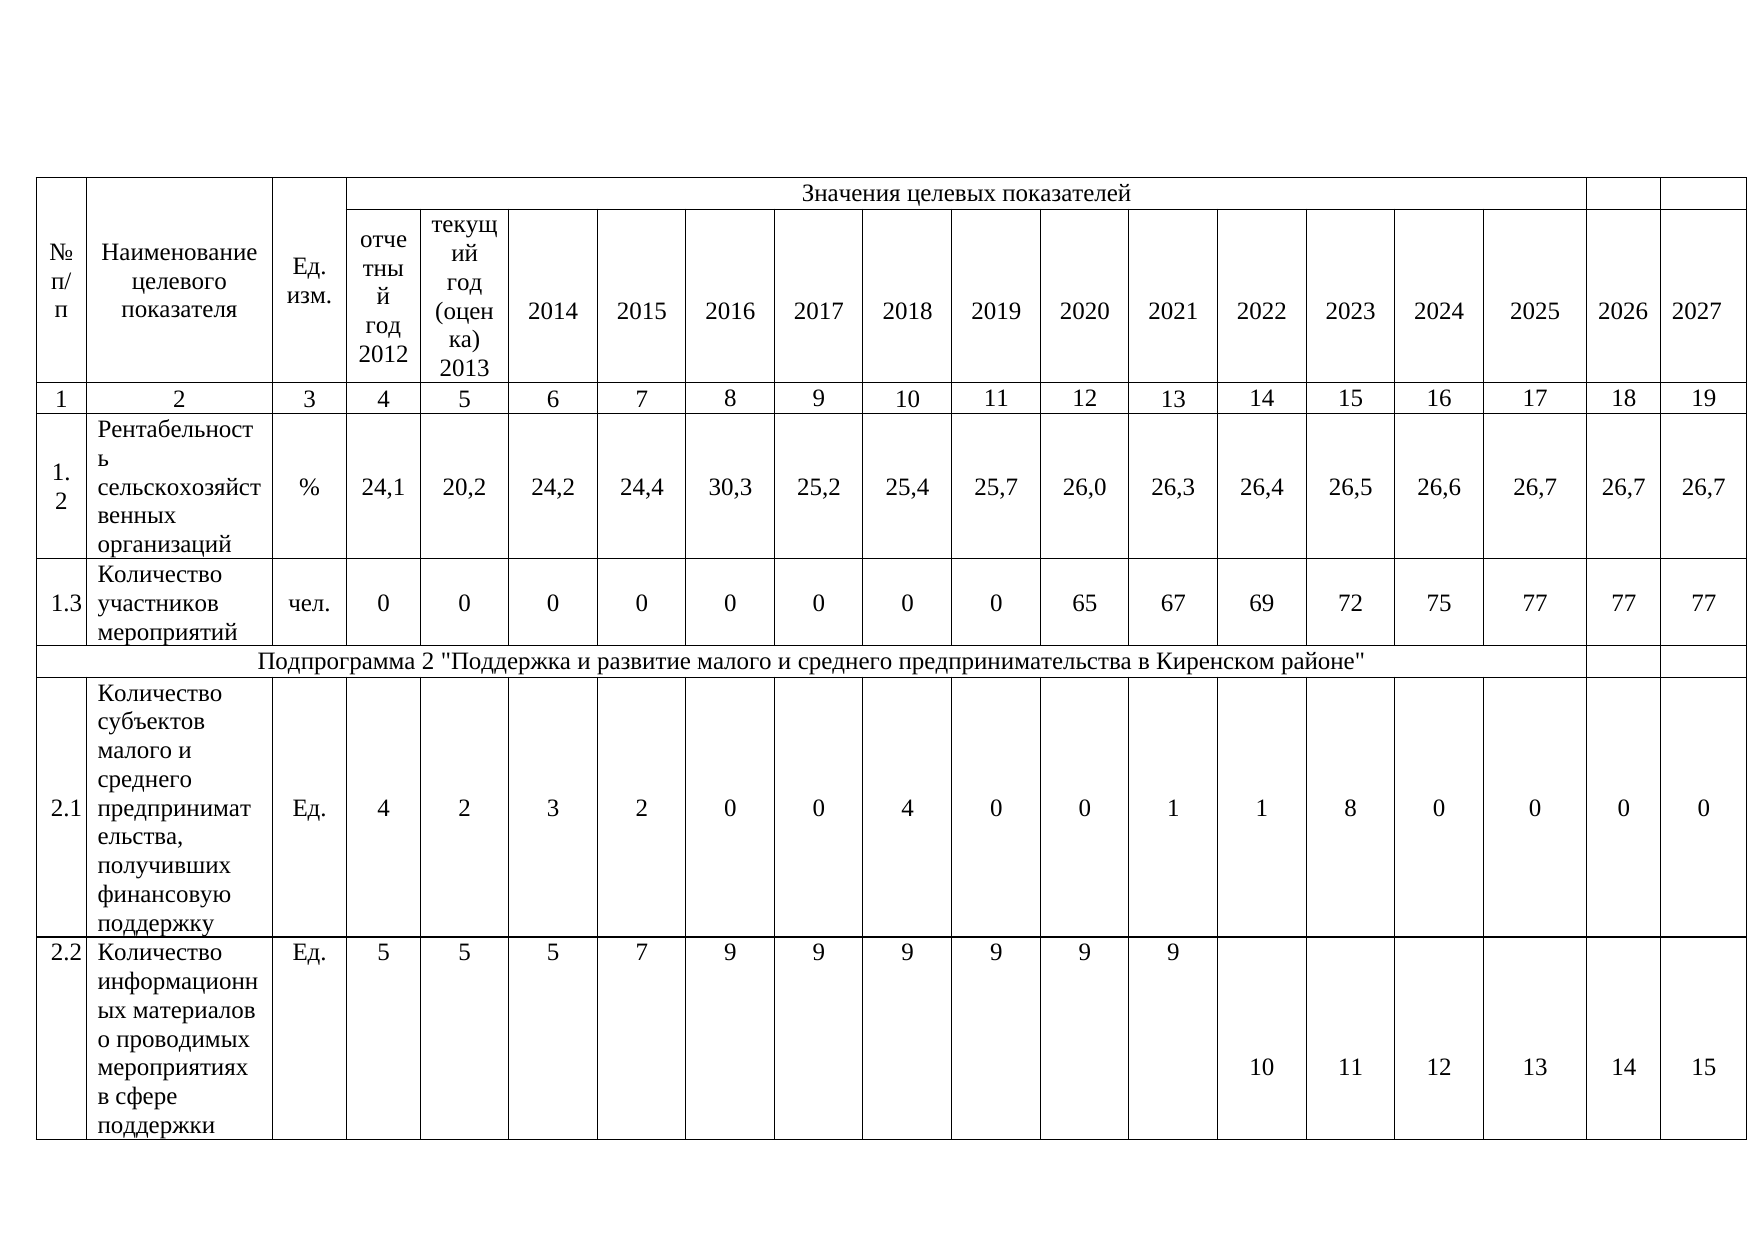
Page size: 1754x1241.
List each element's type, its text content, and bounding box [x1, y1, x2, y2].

table_cell 26,7 [1661, 414, 1746, 558]
table_cell 1 [37, 383, 86, 413]
table_cell 9 [952, 938, 1040, 1139]
table_cell 0 [1395, 678, 1483, 936]
table_cell 75 [1395, 559, 1483, 645]
table_cell 0 [775, 678, 862, 936]
table_cell 13 [1484, 938, 1586, 1139]
table_cell 2 [598, 678, 685, 936]
table_cell 2014 [509, 210, 597, 382]
table_cell 2.2 [37, 938, 86, 1139]
table_cell 1 [1129, 678, 1217, 936]
table_cell 24,2 [509, 414, 597, 558]
table_cell 3 [273, 383, 346, 413]
table_cell 2015 [598, 210, 685, 382]
table_cell 9 [775, 938, 862, 1139]
table_cell 0 [509, 559, 597, 645]
table_cell 0 [1484, 678, 1586, 936]
table_cell 12 [1041, 383, 1128, 413]
table_cell 15 [1307, 383, 1394, 413]
table_cell 2 [421, 678, 508, 936]
table_cell 4 [347, 678, 420, 936]
table_cell Рентабельность сельскохозяйственных организаций [87, 414, 272, 558]
table_cell 14 [1587, 938, 1660, 1139]
table_cell 2019 [952, 210, 1040, 382]
table_cell 0 [347, 559, 420, 645]
table_cell 65 [1041, 559, 1128, 645]
table_cell 24,4 [598, 414, 685, 558]
table_cell 0 [952, 678, 1040, 936]
table_cell 0 [686, 678, 774, 936]
table_cell 7 [598, 938, 685, 1139]
table_cell 0 [686, 559, 774, 645]
table_cell 1 [1218, 678, 1306, 936]
table_cell 0 [863, 559, 951, 645]
table_cell 10 [863, 383, 951, 413]
table_cell 2018 [863, 210, 951, 382]
table_cell 9 [775, 383, 862, 413]
table_cell 13 [1129, 383, 1217, 413]
table_cell 2016 [686, 210, 774, 382]
table_cell 26,5 [1307, 414, 1394, 558]
table_cell 2.1 [37, 678, 86, 936]
table_cell 18 [1587, 383, 1660, 413]
table_cell 1.3 [37, 559, 86, 645]
table_cell 0 [1041, 678, 1128, 936]
table_cell 4 [347, 383, 420, 413]
table_cell Ед. [273, 938, 346, 1139]
table_cell 77 [1661, 559, 1746, 645]
table_cell чел. [273, 559, 346, 645]
table_cell 30,3 [686, 414, 774, 558]
table_cell 6 [509, 383, 597, 413]
table_cell 26,3 [1129, 414, 1217, 558]
table_cell 5 [347, 938, 420, 1139]
table_cell 0 [598, 559, 685, 645]
table_cell 9 [863, 938, 951, 1139]
table_cell 9 [1041, 938, 1128, 1139]
table_cell 17 [1484, 383, 1586, 413]
table_cell [1661, 646, 1746, 677]
table_cell Количество информационных материалов о проводимых мероприятиях в сфере поддержки малого и среднего бизнеса размещённых в газете «Ленские зори» и на сайте [87, 938, 272, 1139]
table_cell 2020 [1041, 210, 1128, 382]
table_cell 2023 [1307, 210, 1394, 382]
table_header Ед. изм. [273, 178, 346, 382]
table_cell 25,7 [952, 414, 1040, 558]
table_cell 2025 [1484, 210, 1586, 382]
table_cell 26,7 [1587, 414, 1660, 558]
table_cell 0 [421, 559, 508, 645]
table_cell 14 [1218, 383, 1306, 413]
table_cell 2021 [1129, 210, 1217, 382]
table_cell Подпрограмма 2 "Поддержка и развитие малого и среднего предпринимательства в Киренском районе" [37, 646, 1586, 677]
table_cell текущий год (оценка) 2013 [421, 210, 508, 382]
table_cell 0 [775, 559, 862, 645]
table_cell 0 [1587, 678, 1660, 936]
table_cell 8 [1307, 678, 1394, 936]
table_cell 0 [952, 559, 1040, 645]
table_cell 25,2 [775, 414, 862, 558]
table_cell % [273, 414, 346, 558]
table_cell 4 [863, 678, 951, 936]
table_cell 26,0 [1041, 414, 1128, 558]
table_cell 24,1 [347, 414, 420, 558]
table_cell Количество субъектов малого и среднего предпринимательства, получивших финансовую поддержку [87, 678, 272, 936]
table_cell 77 [1587, 559, 1660, 645]
table_cell Ед. [273, 678, 346, 936]
table_cell 2024 [1395, 210, 1483, 382]
table_cell 8 [686, 383, 774, 413]
table_cell 9 [1129, 938, 1217, 1139]
table_cell Количество участников мероприятий [87, 559, 272, 645]
table_cell 2 [87, 383, 272, 413]
table_header Наименование целевого показателя [87, 178, 272, 382]
table_cell 9 [686, 938, 774, 1139]
table_cell 19 [1661, 383, 1746, 413]
table_header Значения целевых показателей [347, 178, 1586, 208]
table_cell 11 [952, 383, 1040, 413]
table_header [1661, 178, 1746, 208]
table_cell 1.2 [37, 414, 86, 558]
table_cell 16 [1395, 383, 1483, 413]
table_cell 67 [1129, 559, 1217, 645]
table_cell 15 [1661, 938, 1746, 1139]
table_cell 5 [509, 938, 597, 1139]
table_cell 2027 [1661, 210, 1746, 382]
table_cell 11 [1307, 938, 1394, 1139]
table_header № п/п [37, 178, 86, 382]
table_cell 3 [509, 678, 597, 936]
table_cell 72 [1307, 559, 1394, 645]
table_cell 2022 [1218, 210, 1306, 382]
table_cell 10 [1218, 938, 1306, 1139]
table_cell 0 [1661, 678, 1746, 936]
table_cell отчетный год 2012 [347, 210, 420, 382]
table_cell [1587, 646, 1660, 677]
table_cell 12 [1395, 938, 1483, 1139]
table_cell 2026 [1587, 210, 1660, 382]
table_cell 26,7 [1484, 414, 1586, 558]
table_cell 20,2 [421, 414, 508, 558]
table_cell 5 [421, 938, 508, 1139]
table_cell 77 [1484, 559, 1586, 645]
table_cell 26,4 [1218, 414, 1306, 558]
table_cell 2017 [775, 210, 862, 382]
table_cell 5 [421, 383, 508, 413]
table_cell 26,6 [1395, 414, 1483, 558]
table_cell 69 [1218, 559, 1306, 645]
table_cell 7 [598, 383, 685, 413]
table_header [1587, 178, 1660, 208]
table_cell 25,4 [863, 414, 951, 558]
